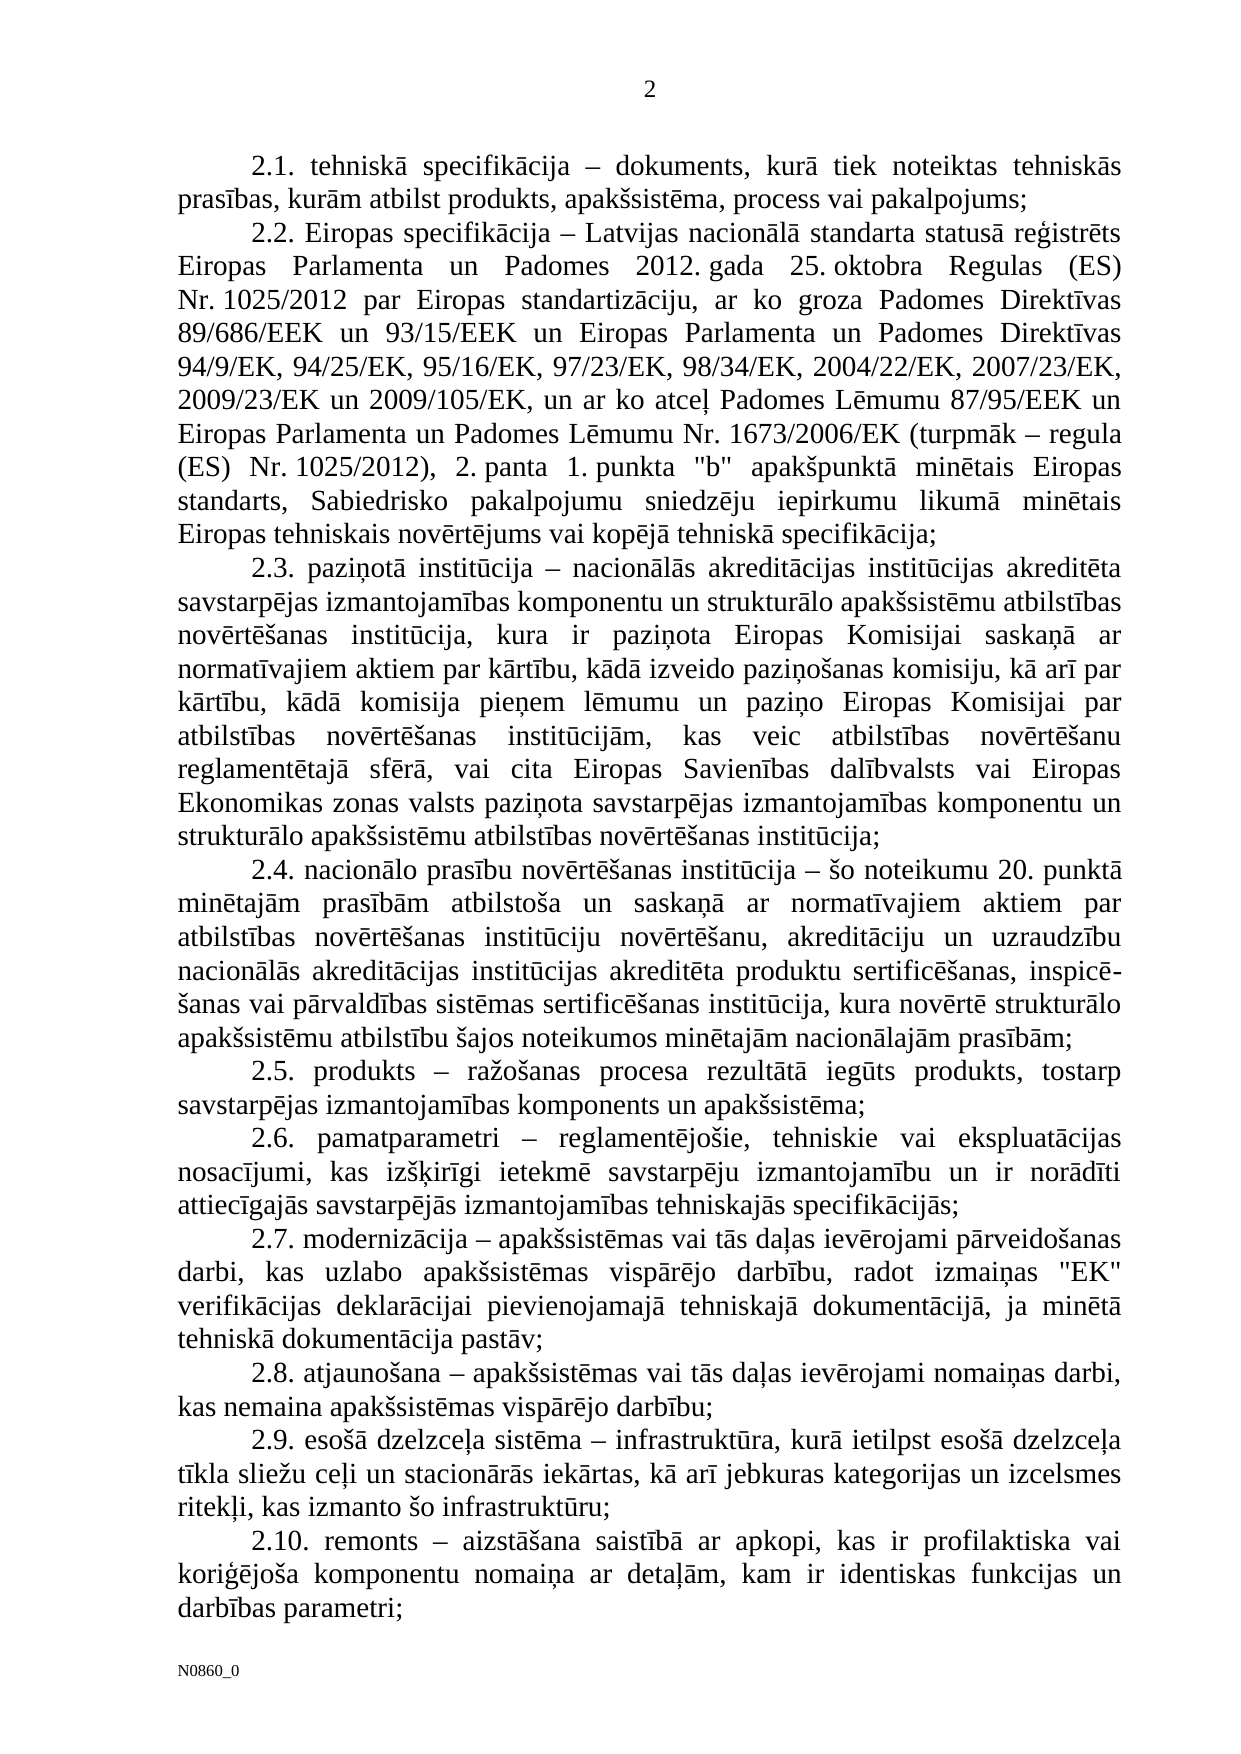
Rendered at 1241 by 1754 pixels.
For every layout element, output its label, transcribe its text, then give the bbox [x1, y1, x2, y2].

text 2.10. remonts – aizstāšana saistībā ar apkopi, kas ir profilaktiska vai koriģējoša komponentu nomaiņa ar detaļām, kam ir identiskas funkcijas un darbības parametri; [177, 1523, 1122, 1623]
text 2.4. nacionālo prasību novērtēšanas institūcija – šo noteikumu 20. punktā minētajām prasībām atbilstoša un saskaņā ar normatīvajiem aktiem par atbilstības novērtēšanas institūciju novērtēšanu, akreditāciju un uzraudzību nacionālās akreditācijas institūcijas akreditēta produktu sertificēšanas, inspicēšanas vai pārvaldības sistēmas sertificēšanas institūcija, kura novērtē strukturālo apakšsistēmu atbilstību šajos noteikumos minētajām nacionālajām prasībām; [177, 852, 1122, 1053]
text 2.9. esošā dzelzceļa sistēma – infrastruktūra, kurā ietilpst esošā dzelzceļa tīkla sliežu ceļi un stacionārās iekārtas, kā arī jebkuras kategorijas un izcelsmes ritekļi, kas izmanto šo infrastruktūru; [177, 1422, 1122, 1523]
text 2.2. Eiropas specifikācija – Latvijas nacionālā standarta statusā reģistrēts Eiropas Parlamenta un Padomes 2012. gada 25. oktobra Regulas (ES) Nr. 1025/2012 par Eiropas standartizāciju, ar ko groza Padomes Direktīvas 89/686/EEK un 93/15/EEK un Eiropas Parlamenta un Padomes Direktīvas 94/9/EK, 94/25/EK, 95/16/EK, 97/23/EK, 98/34/EK, 2004/22/EK, 2007/23/EK, 2009/23/EK un 2009/105/EK, un ar ko atceļ Padomes Lēmumu 87/95/EEK un Eiropas Parlamenta un Padomes Lēmumu Nr. 1673/2006/EK (turpmāk – regula (ES) Nr. 1025/2012), 2. panta 1. punkta "b" apakšpunktā minētais Eiropas standarts, Sabiedrisko pakalpojumu sniedzēju iepirkumu likumā minētais Eiropas tehniskais novērtējums vai kopējā tehniskā specifikācija; [177, 215, 1122, 550]
text 2.8. atjaunošana – apakšsistēmas vai tās daļas ievērojami nomaiņas darbi, kas nemaina apakšsistēmas vispārējo darbību; [177, 1355, 1122, 1422]
text 2.1. tehniskā specifikācija – dokuments, kurā tiek noteiktas tehniskās prasības, kurām atbilst produkts, apakšsistēma, process vai pakalpojums; [177, 148, 1122, 215]
text 2.5. produkts – ražošanas procesa rezultātā iegūts produkts, tostarp savstarpējas izmantojamības komponents un apakšsistēma; [177, 1053, 1122, 1120]
text 2.7. modernizācija – apakšsistēmas vai tās daļas ievērojami pārveidošanas darbi, kas uzlabo apakšsistēmas vispārējo darbību, radot izmaiņas "EK" verifikācijas deklarācijai pievienojamajā tehniskajā dokumentācijā, ja minētā tehniskā dokumentācija pastāv; [177, 1221, 1122, 1355]
text 2.3. paziņotā institūcija – nacionālās akreditācijas institūcijas akreditēta savstarpējas izmantojamības komponentu un strukturālo apakšsistēmu atbilstības novērtēšanas institūcija, kura ir paziņota Eiropas Komisijai saskaņā ar normatīvajiem aktiem par kārtību, kādā izveido paziņošanas komisiju, kā arī par kārtību, kādā komisija pieņem lēmumu un paziņo Eiropas Komisijai par atbilstības novērtēšanas institūcijām, kas veic atbilstības novērtēšanu reglamentētajā sfērā, vai cita Eiropas Savienības dalībvalsts vai Eiropas Ekonomikas zonas valsts paziņota savstarpējas izmantojamības komponentu un strukturālo apakšsistēmu atbilstības novērtēšanas institūcija; [177, 550, 1122, 852]
text 2.6. pamatparametri – reglamentējošie, tehniskie vai ekspluatācijas nosacījumi, kas izšķirīgi ietekmē savstarpēju izmantojamību un ir norādīti attiecīgajās savstarpējās izmantojamības tehniskajās specifikācijās; [177, 1120, 1122, 1221]
